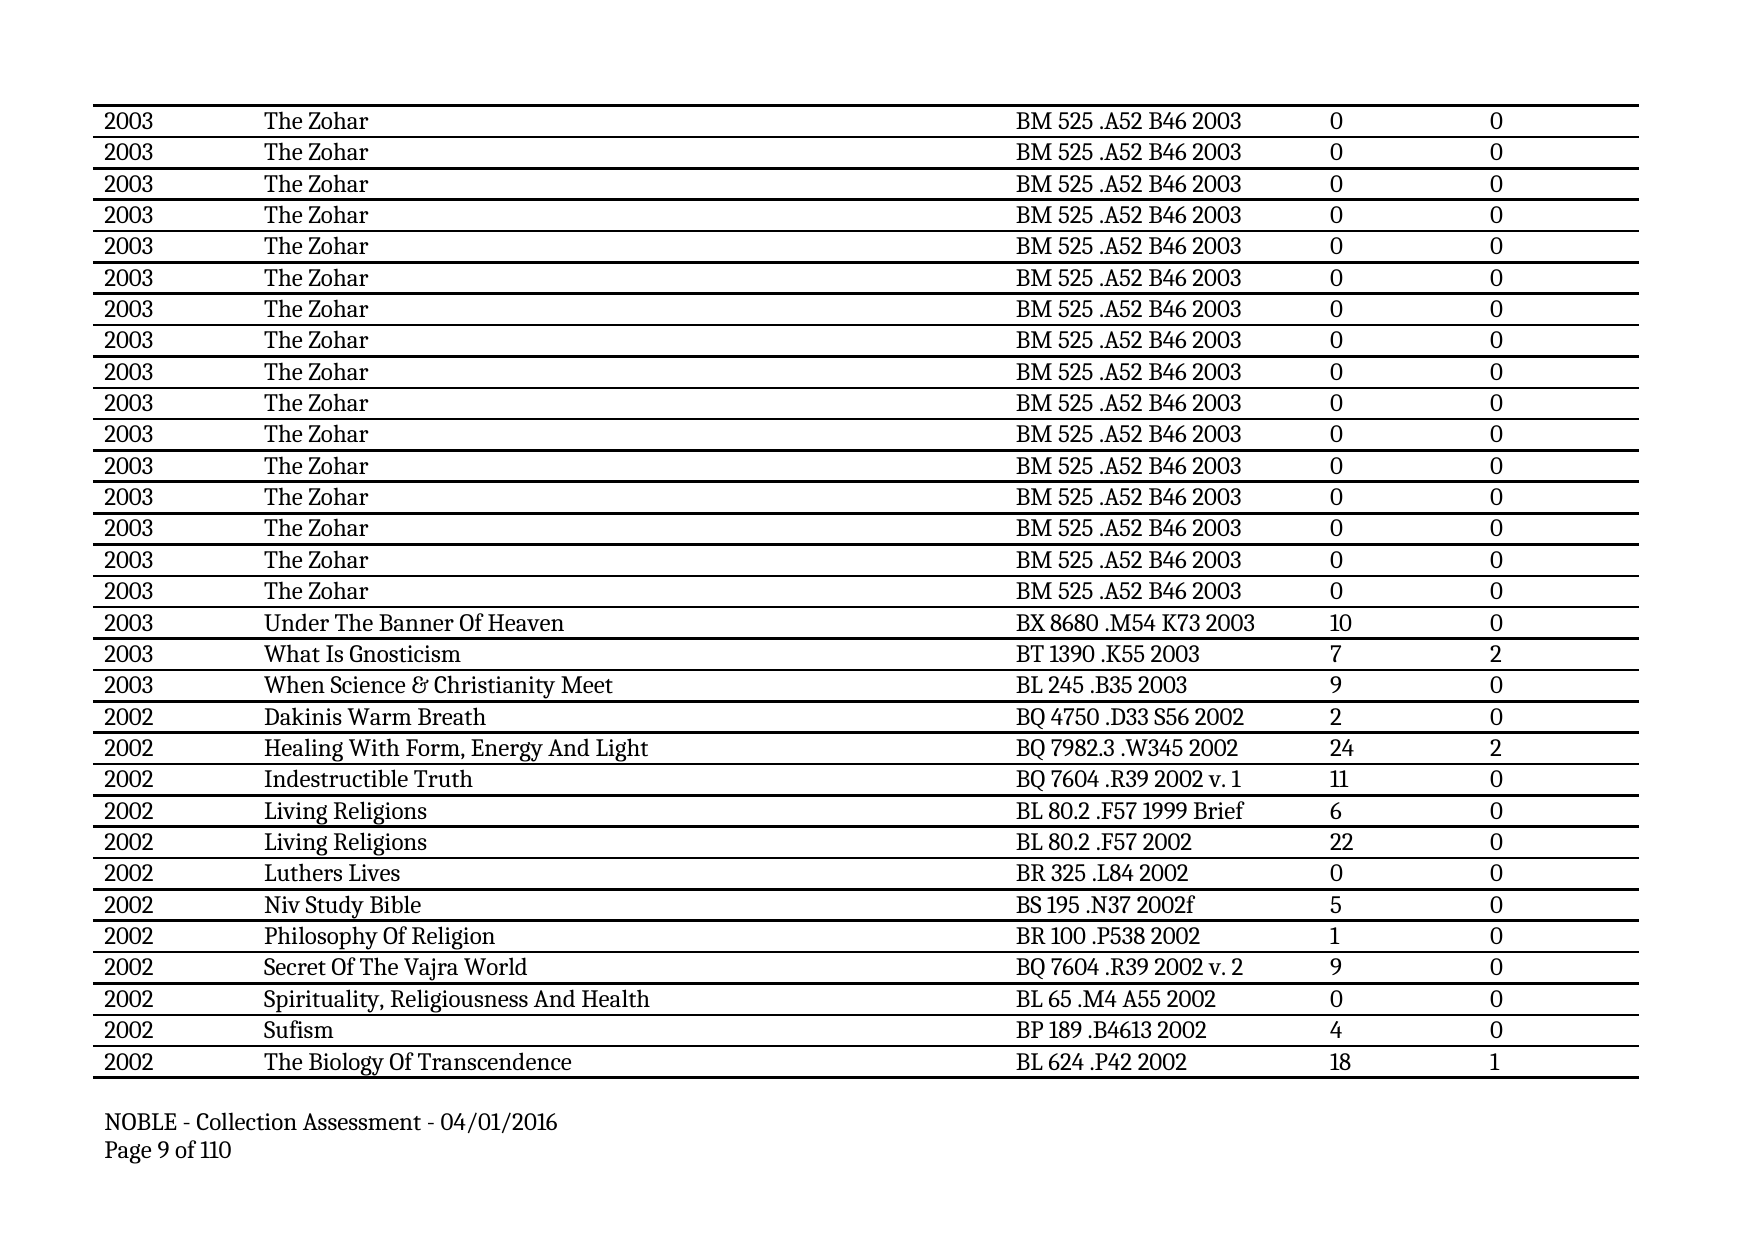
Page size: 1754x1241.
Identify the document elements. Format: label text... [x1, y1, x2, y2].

table_cell The Zohar [253, 389, 999, 418]
table_cell 2002 [93, 985, 253, 1013]
table_cell 2003 [93, 577, 253, 606]
table_cell BL 80.2 .F57 2002 [999, 828, 1319, 857]
table_cell 2002 [93, 891, 253, 919]
table_cell 10 [1319, 608, 1478, 637]
table_cell The Zohar [253, 420, 999, 449]
table_cell The Zohar [253, 358, 999, 386]
table_cell 0 [1479, 703, 1638, 731]
table_cell 0 [1479, 922, 1638, 951]
table_cell The Zohar [253, 138, 999, 167]
table_cell 0 [1479, 546, 1638, 574]
table_cell 2002 [93, 828, 253, 857]
table_cell BM 525 .A52 B46 2003 [999, 420, 1319, 449]
table_cell Niv Study Bible [253, 891, 999, 919]
table_cell 2003 [93, 389, 253, 418]
table_cell 2003 [93, 358, 253, 386]
table_cell 0 [1479, 828, 1638, 857]
table_cell 9 [1319, 953, 1478, 982]
table_cell The Zohar [253, 515, 999, 543]
table_cell BP 189 .B4613 2002 [999, 1016, 1319, 1045]
table_cell 0 [1319, 138, 1478, 167]
table_cell 0 [1319, 201, 1478, 229]
table_cell 0 [1319, 452, 1478, 480]
table_cell 18 [1319, 1047, 1478, 1076]
table_cell The Zohar [253, 232, 999, 261]
table_cell 0 [1319, 389, 1478, 418]
table_cell 2002 [93, 797, 253, 825]
table_cell 0 [1319, 326, 1478, 355]
table_cell 0 [1479, 420, 1638, 449]
table_cell 0 [1479, 138, 1638, 167]
table_cell 0 [1479, 326, 1638, 355]
table_cell Spirituality, Religiousness And Health [253, 985, 999, 1013]
table_cell 0 [1479, 1016, 1638, 1045]
table_cell 4 [1319, 1016, 1478, 1045]
table_cell BR 325 .L84 2002 [999, 859, 1319, 888]
table_cell Luthers Lives [253, 859, 999, 888]
table_cell 2003 [93, 107, 253, 136]
table_cell 0 [1319, 107, 1478, 136]
table_cell 0 [1479, 201, 1638, 229]
table_cell The Zohar [253, 264, 999, 292]
table_cell When Science & Christianity Meet [253, 671, 999, 700]
table_cell 0 [1479, 483, 1638, 512]
table_cell 2003 [93, 264, 253, 292]
table_cell 0 [1479, 577, 1638, 606]
table_cell Under The Banner Of Heaven [253, 608, 999, 637]
table_cell 2 [1319, 703, 1478, 731]
table_cell 2003 [93, 515, 253, 543]
table_cell 0 [1319, 232, 1478, 261]
table_cell 2002 [93, 703, 253, 731]
table_cell 0 [1479, 170, 1638, 198]
table_cell The Zohar [253, 170, 999, 198]
table_cell BM 525 .A52 B46 2003 [999, 201, 1319, 229]
table_cell 0 [1479, 985, 1638, 1013]
table_cell BM 525 .A52 B46 2003 [999, 232, 1319, 261]
table_cell BM 525 .A52 B46 2003 [999, 264, 1319, 292]
table_cell 0 [1479, 797, 1638, 825]
table_cell 2003 [93, 170, 253, 198]
table_cell 24 [1319, 734, 1478, 763]
table_cell 0 [1479, 264, 1638, 292]
table_cell 2 [1479, 640, 1638, 668]
table_cell 0 [1319, 420, 1478, 449]
table_cell The Zohar [253, 295, 999, 324]
table_cell 7 [1319, 640, 1478, 668]
table_cell Indestructible Truth [253, 765, 999, 794]
table_cell The Zohar [253, 483, 999, 512]
table_cell The Biology Of Transcendence [253, 1047, 999, 1076]
table_cell BM 525 .A52 B46 2003 [999, 326, 1319, 355]
table_cell Philosophy Of Religion [253, 922, 999, 951]
table_cell 0 [1319, 170, 1478, 198]
table_cell Living Religions [253, 828, 999, 857]
table_cell 0 [1479, 765, 1638, 794]
table_cell BL 624 .P42 2002 [999, 1047, 1319, 1076]
table_cell 0 [1319, 358, 1478, 386]
table_cell 0 [1319, 546, 1478, 574]
table_cell Dakinis Warm Breath [253, 703, 999, 731]
table_cell BM 525 .A52 B46 2003 [999, 358, 1319, 386]
table_cell 0 [1319, 483, 1478, 512]
table_cell 0 [1319, 859, 1478, 888]
table_cell 0 [1479, 671, 1638, 700]
table_cell 2003 [93, 138, 253, 167]
table_cell 2002 [93, 1016, 253, 1045]
table_cell 2003 [93, 483, 253, 512]
table_cell Healing With Form, Energy And Light [253, 734, 999, 763]
table_cell 0 [1479, 953, 1638, 982]
table_cell 2003 [93, 640, 253, 668]
table_cell 9 [1319, 671, 1478, 700]
table_cell BM 525 .A52 B46 2003 [999, 452, 1319, 480]
table_cell 2003 [93, 420, 253, 449]
table_cell BM 525 .A52 B46 2003 [999, 515, 1319, 543]
table_cell 2003 [93, 608, 253, 637]
table_cell BM 525 .A52 B46 2003 [999, 170, 1319, 198]
table_cell 2002 [93, 1047, 253, 1076]
table_cell The Zohar [253, 546, 999, 574]
table_cell BS 195 .N37 2002f [999, 891, 1319, 919]
table_cell 2003 [93, 546, 253, 574]
table_cell 0 [1479, 515, 1638, 543]
table_cell BM 525 .A52 B46 2003 [999, 295, 1319, 324]
table_cell The Zohar [253, 201, 999, 229]
table_cell 0 [1479, 859, 1638, 888]
table_cell 11 [1319, 765, 1478, 794]
table_cell 0 [1479, 452, 1638, 480]
table_cell 2002 [93, 859, 253, 888]
table_cell BX 8680 .M54 K73 2003 [999, 608, 1319, 637]
table_cell 0 [1479, 608, 1638, 637]
table_cell Sufism [253, 1016, 999, 1045]
table_cell The Zohar [253, 452, 999, 480]
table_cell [999, 107, 1319, 136]
table_cell 0 [1479, 891, 1638, 919]
table_cell BM 525 .A52 B46 2003 [999, 483, 1319, 512]
table_cell BT 1390 .K55 2003 [999, 640, 1319, 668]
table_cell 0 [1319, 515, 1478, 543]
table_cell 2 [1479, 734, 1638, 763]
table_cell BL 65 .M4 A55 2002 [999, 985, 1319, 1013]
table_cell What Is Gnosticism [253, 640, 999, 668]
table_cell 5 [1319, 891, 1478, 919]
table_cell 0 [1479, 295, 1638, 324]
table_cell 0 [1479, 107, 1638, 136]
table_cell 0 [1319, 295, 1478, 324]
table_cell 0 [1319, 985, 1478, 1013]
table_cell 1 [1319, 922, 1478, 951]
table_cell 2002 [93, 953, 253, 982]
table_cell BM 525 .A52 B46 2003 [999, 577, 1319, 606]
table_cell 2002 [93, 734, 253, 763]
table_cell 0 [1319, 264, 1478, 292]
table_cell BM 525 .A52 B46 2003 [999, 138, 1319, 167]
table_cell 2003 [93, 295, 253, 324]
table_cell 0 [1479, 389, 1638, 418]
table_cell The Zohar [253, 107, 999, 136]
table_cell 2003 [93, 232, 253, 261]
table_cell BQ 7604 .R39 2002 v. 2 [999, 953, 1319, 982]
table_cell BQ 4750 .D33 S56 2002 [999, 703, 1319, 731]
table_cell 2003 [93, 326, 253, 355]
table_cell BR 100 .P538 2002 [999, 922, 1319, 951]
table_cell BL 245 .B35 2003 [999, 671, 1319, 700]
table_cell Living Religions [253, 797, 999, 825]
table_cell 1 [1479, 1047, 1638, 1076]
table_cell 2003 [93, 452, 253, 480]
table_cell 2002 [93, 922, 253, 951]
table_cell BQ 7604 .R39 2002 v. 1 [999, 765, 1319, 794]
table_cell 22 [1319, 828, 1478, 857]
table_cell 0 [1319, 577, 1478, 606]
table_cell 6 [1319, 797, 1478, 825]
table_cell Secret Of The Vajra World [253, 953, 999, 982]
table_cell BL 80.2 .F57 1999 Brief [999, 797, 1319, 825]
table_cell 0 [1479, 358, 1638, 386]
table_cell 2003 [93, 671, 253, 700]
table_cell BQ 7982.3 .W345 2002 [999, 734, 1319, 763]
table_cell The Zohar [253, 577, 999, 606]
table_cell BM 525 .A52 B46 2003 [999, 546, 1319, 574]
table_cell The Zohar [253, 326, 999, 355]
table_cell 0 [1479, 232, 1638, 261]
table_cell BM 525 .A52 B46 2003 [999, 389, 1319, 418]
table_cell 2003 [93, 201, 253, 229]
table_cell 2002 [93, 765, 253, 794]
